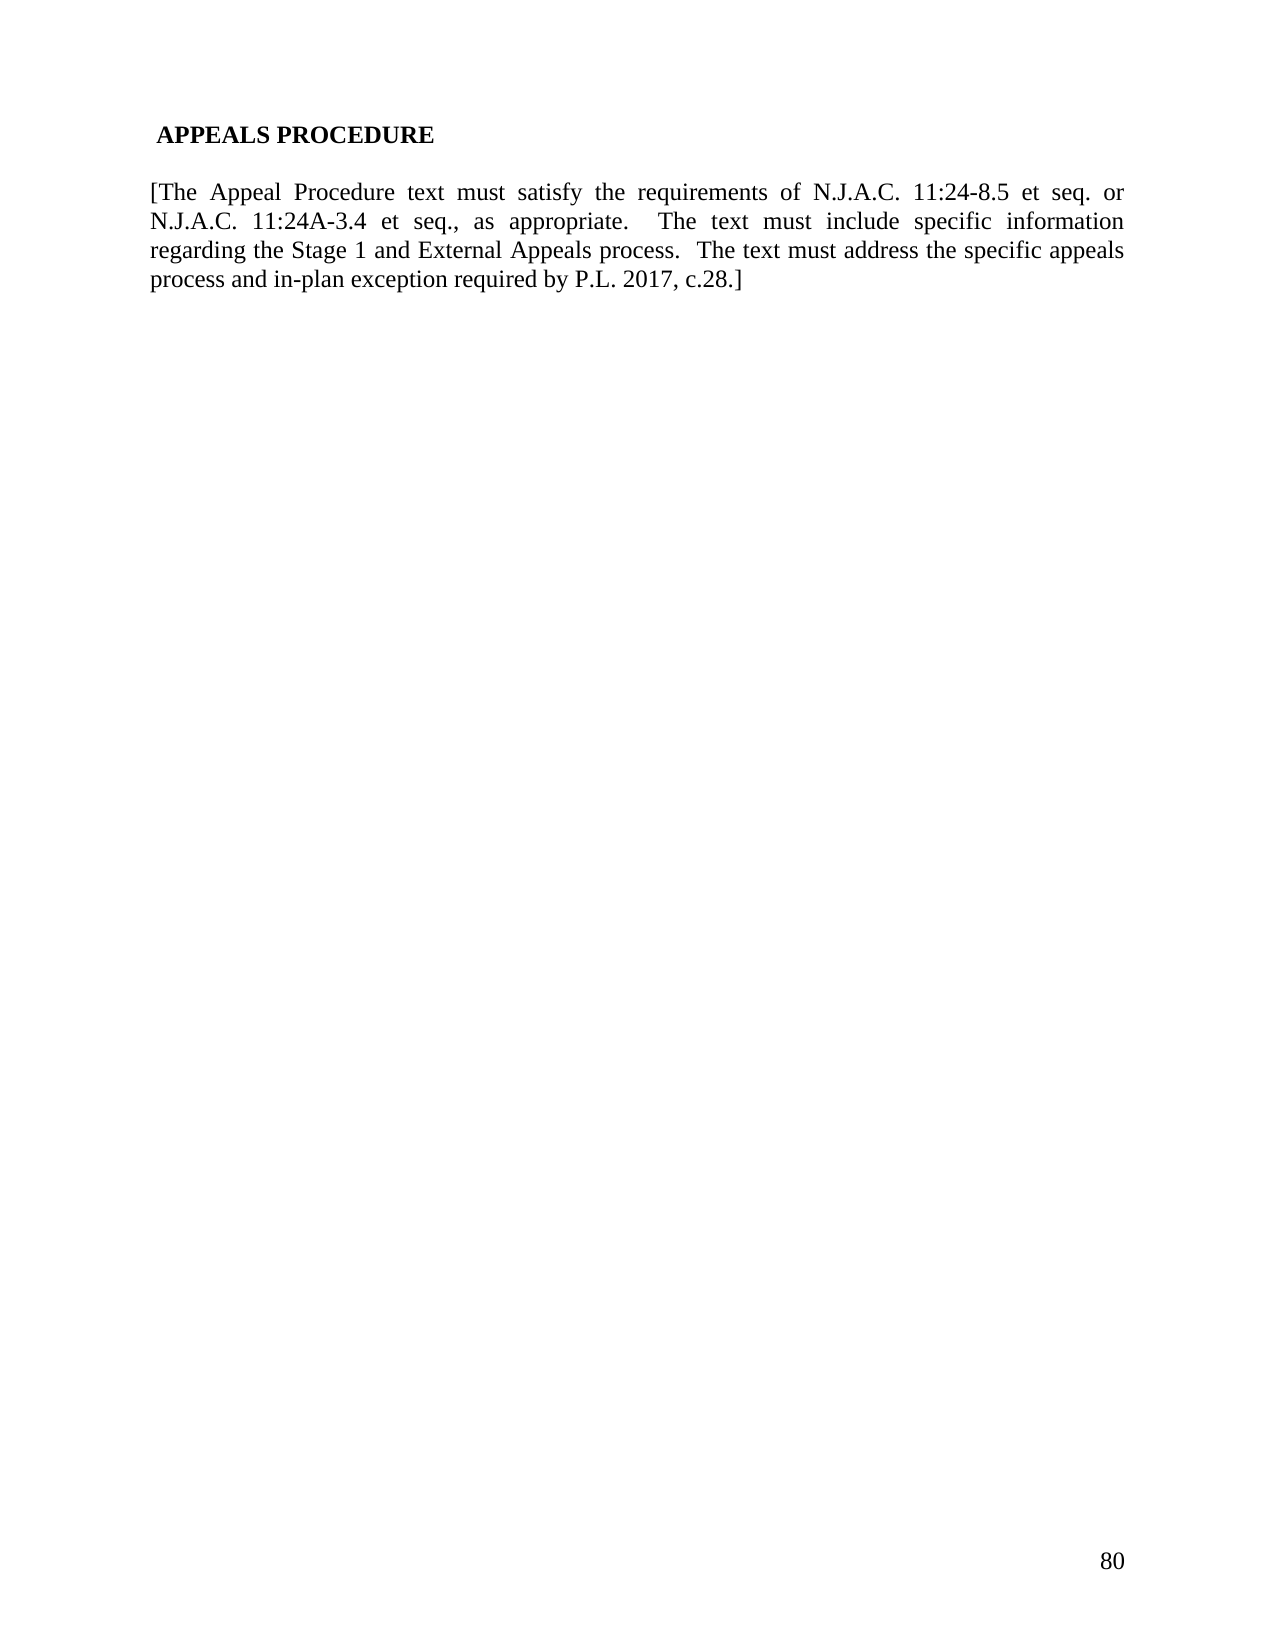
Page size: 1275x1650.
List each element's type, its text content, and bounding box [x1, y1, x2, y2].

text [The Appeal Procedure text must satisfy the requirements of N.J.A.C. 11:24-8.5 et seq. or N.J.A.C. 11:24A-3.4 et seq., as appropriate. The text must include specific information regarding the Stage 1 and External Appeals process. The text must address the specific appeals process and in-plan exception required by P.L. 2017, c.28.] [150, 177, 1125, 292]
text APPEALS PROCEDURE [150, 120, 1125, 149]
